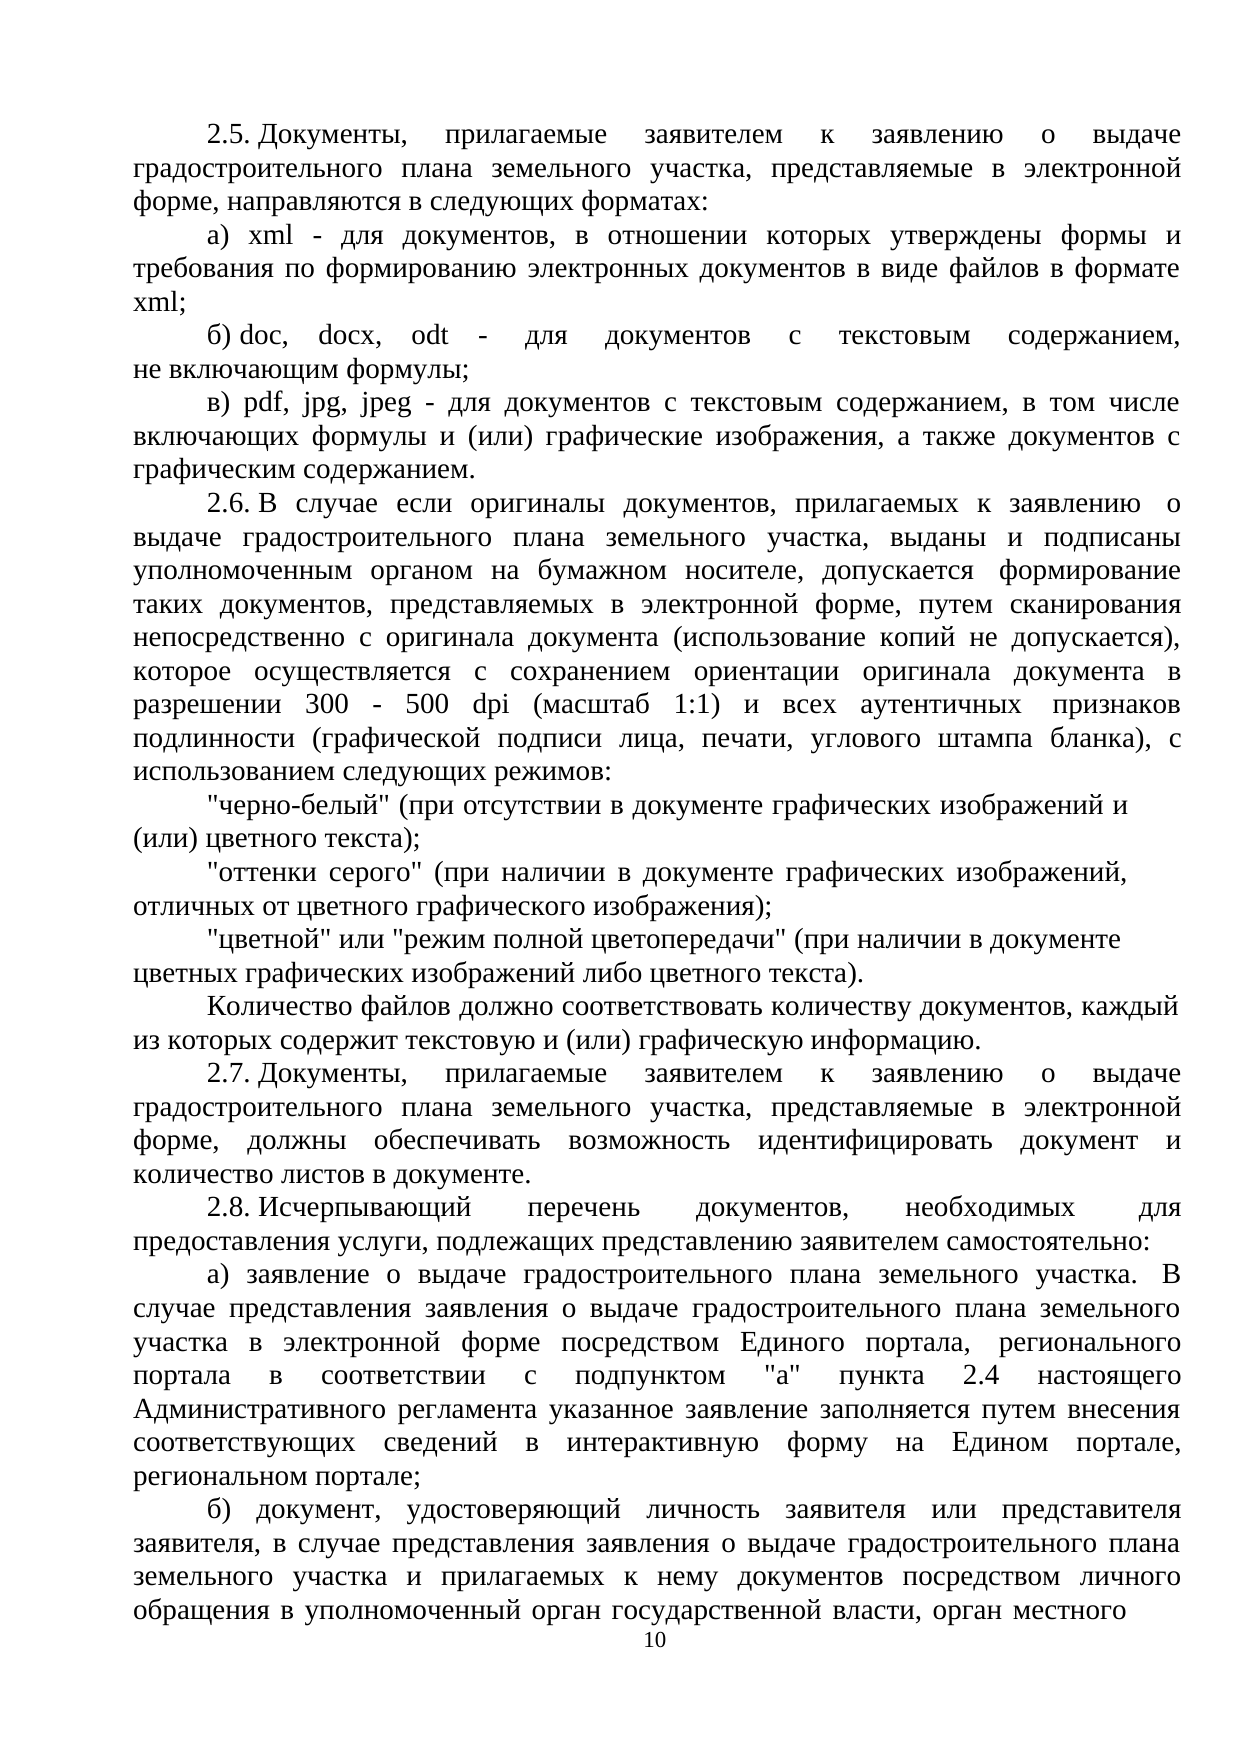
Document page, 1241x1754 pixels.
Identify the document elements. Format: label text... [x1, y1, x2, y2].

list Документы, прилагаемые заявителем к заявлению о выдаче градостроительного плана земельного участка, представляемые в электронной форме, направляются в следующих форматах: [133, 116, 1181, 217]
text б) документ, удостоверяющий личность заявителя или представителя заявителя, в случае представления заявления о выдаче градостроительного плана земельного участка и прилагаемых к нему документов посредством личного обращения в уполномоченный орган государственной власти, орган местного [133, 1491, 1181, 1626]
text б) doc, docx, odt - для документов с текстовым содержанием, не включающим формулы; [133, 317, 1181, 384]
text Количество файлов должно соответствовать количеству документов, каждый из которых содержит текстовую и (или) графическую информацию. [133, 988, 1198, 1055]
text а) заявление о выдаче градостроительного плана земельного участка. В случае представления заявления о выдаче градостроительного плана земельного участка в электронной форме посредством Единого портала, регионального портала в соответствии с подпунктом "а" пункта 2.4 настоящего Административного регламента указанное заявление заполняется путем внесения соответствующих сведений в интерактивную форму на Едином портале, региональном портале; [133, 1257, 1181, 1491]
text в) pdf, jpg, jpeg - для документов с текстовым содержанием, в том числе включающих формулы и (или) графические изображения, а также документов с графическим содержанием. [133, 384, 1181, 485]
list Документы, прилагаемые заявителем к заявлению о выдаче градостроительного плана земельного участка, представляемые в электронной форме, должны обеспечивать возможность идентифицировать документ и количество листов в документе. [133, 1055, 1181, 1189]
text а) xml - для документов, в отношении которых утверждены формы и требования по формированию электронных документов в виде файлов в формате xml; [133, 217, 1181, 317]
list В случае если оригиналы документов, прилагаемых к заявлению о выдаче градостроительного плана земельного участка, выданы и подписаны уполномоченным органом на бумажном носителе, допускается формирование таких документов, представляемых в электронной форме, путем сканирования непосредственно с оригинала документа (использование копий не допускается), которое осуществляется с сохранением ориентации оригинала документа в разрешении 300 - 500 dpi (масштаб 1:1) и всех аутентичных признаков подлинности (графической подписи лица, печати, углового штампа бланка), с использованием следующих режимов: [133, 485, 1181, 787]
text "черно-белый" (при отсутствии в документе графических изображений и (или) цветного текста); [133, 787, 1180, 854]
text "оттенки серого" (при наличии в документе графических изображений, отличных от цветного графического изображения); [133, 854, 1198, 921]
list Исчерпывающий перечень документов, необходимых для предоставления услуги, подлежащих представлению заявителем самостоятельно: [133, 1189, 1181, 1257]
text "цветной" или "режим полной цветопередачи" (при наличии в документе цветных графических изображений либо цветного текста). [133, 921, 1198, 988]
